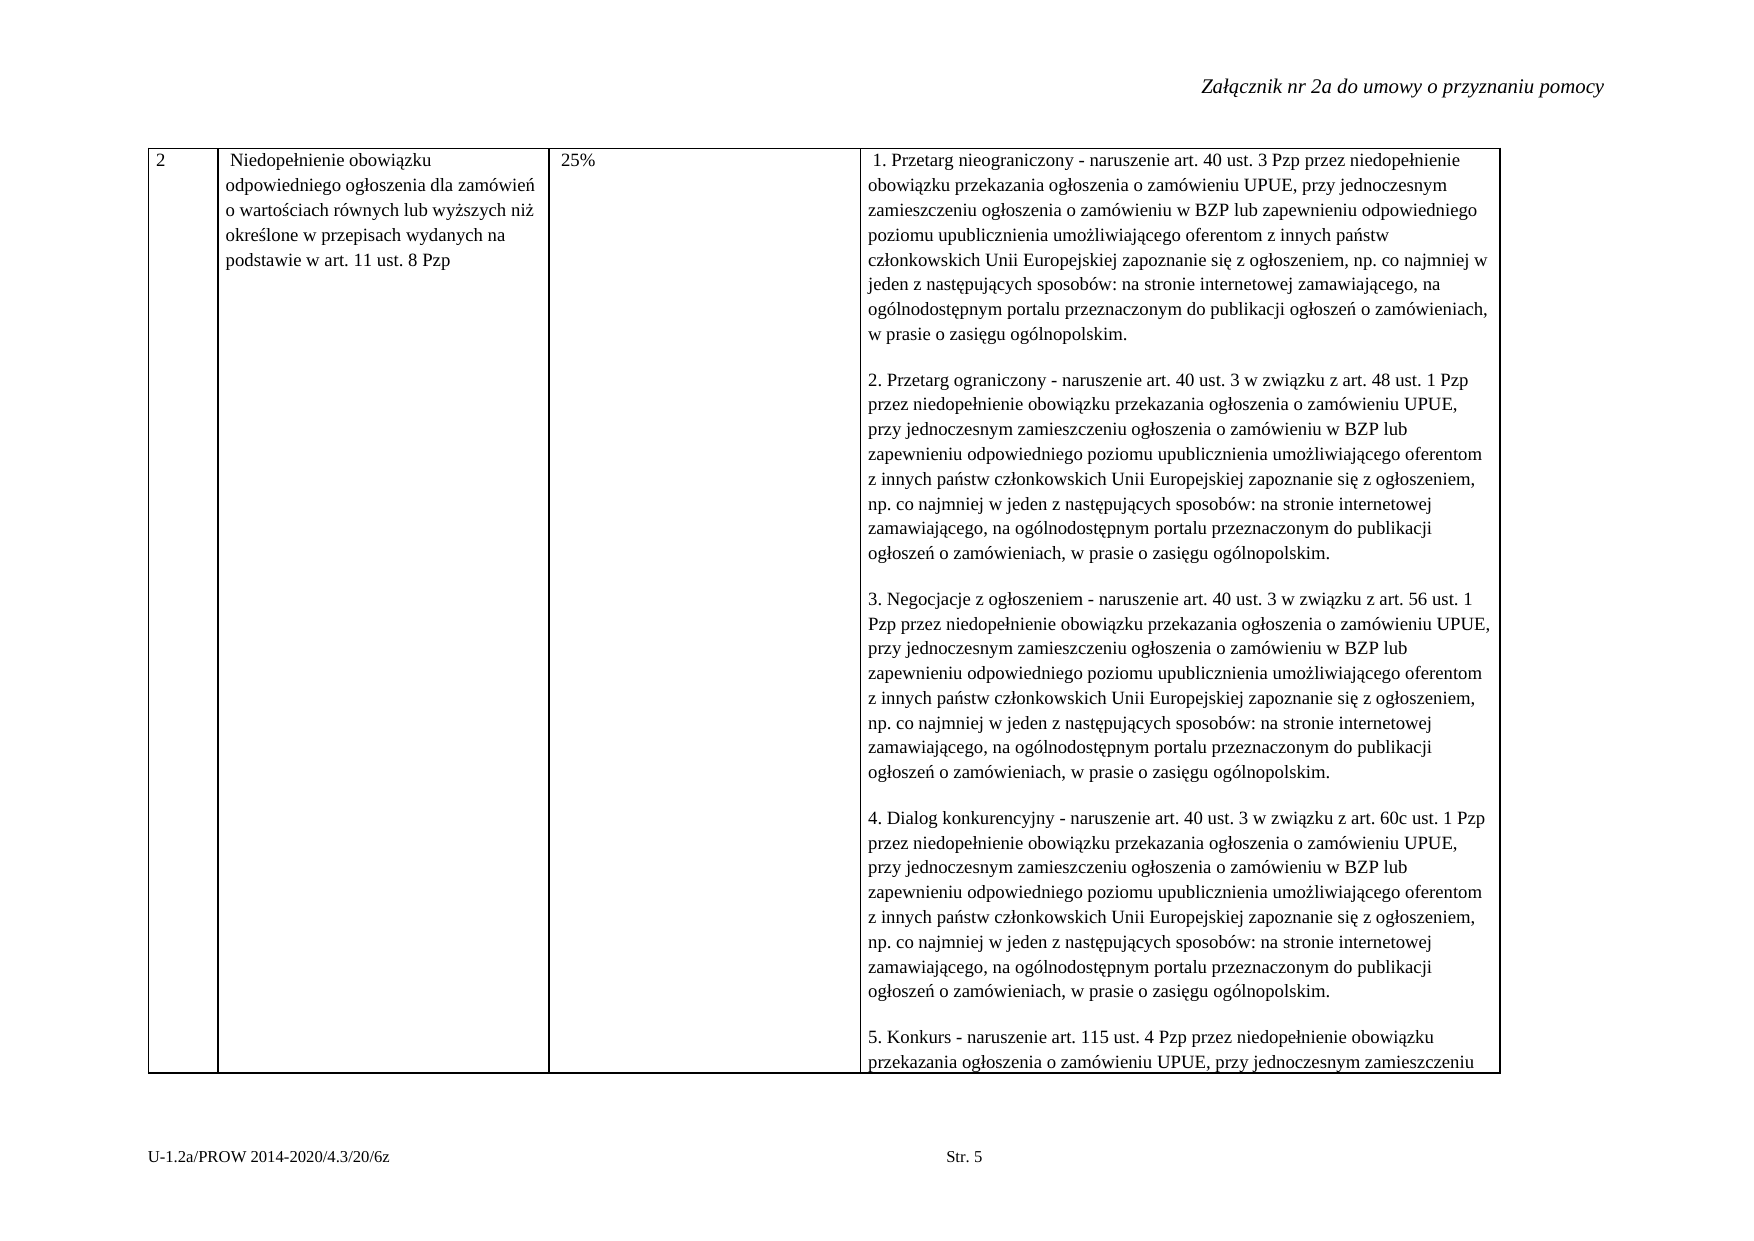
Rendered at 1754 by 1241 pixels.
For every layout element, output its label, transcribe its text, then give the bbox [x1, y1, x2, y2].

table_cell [219, 149, 548, 1072]
table_cell 2 [149, 149, 217, 1072]
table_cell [861, 149, 1499, 1072]
table_cell 25% [550, 149, 860, 1072]
